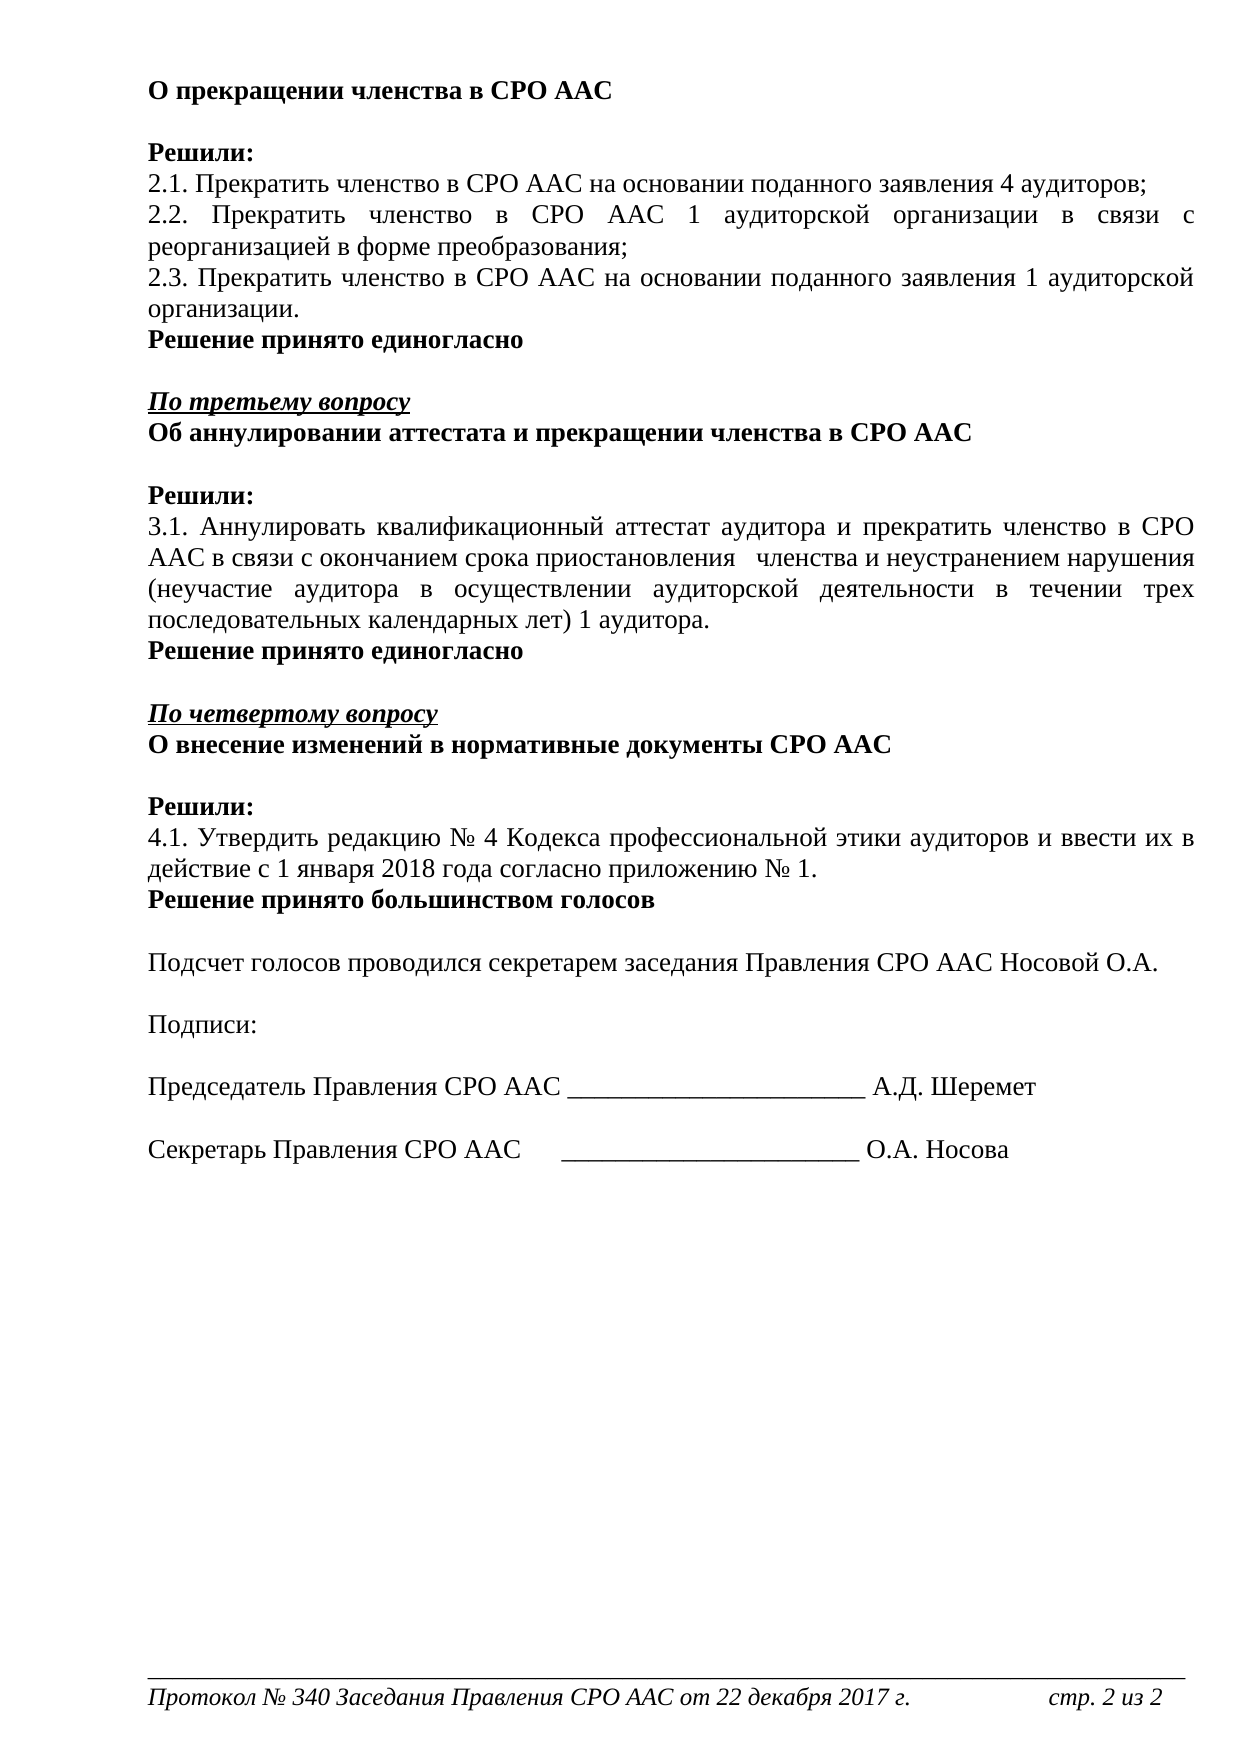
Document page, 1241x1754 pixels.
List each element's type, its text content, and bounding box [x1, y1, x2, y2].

text Решение принято единогласно [148, 634, 1196, 666]
text О внесение изменений в нормативные документы СРО ААС [148, 728, 1196, 759]
text По четвертому вопросу [148, 697, 1196, 728]
text Подсчет голосов проводился секретарем заседания Правления СРО ААС Носовой О.А. [148, 946, 1196, 977]
text 3.1. Аннулировать квалификационный аттестат аудитора и прекратить членство в СРО ААС в связи с окончанием срока приостановления членства и неустранением нарушения (неучастие аудитора в осуществлении аудиторской деятельности в течении трех последовательных календарных лет) 1 аудитора. [148, 510, 1196, 634]
text 2.1. Прекратить членство в СРО ААС на основании поданного заявления 4 аудиторов; [148, 167, 1196, 198]
text 4.1. Утвердить редакцию № 4 Кодекса профессиональной этики аудиторов и ввести их в действие с 1 января 2018 года согласно приложению № 1. [148, 821, 1196, 884]
text По третьему вопросу [148, 385, 1196, 416]
text Подписи: [148, 1008, 1196, 1039]
text Решили: [148, 790, 1196, 821]
text 2.3. Прекратить членство в СРО ААС на основании поданного заявления 1 аудиторской организации. [148, 261, 1196, 323]
list Решение принято большинством голосов [148, 884, 1196, 915]
text Секретарь Правления СРО ААС ______________________ О.А. Носова [148, 1133, 1196, 1164]
text Об аннулировании аттестата и прекращении членства в СРО ААС [148, 416, 1196, 448]
text Решили: [148, 479, 1196, 510]
text Решили: [148, 136, 1196, 167]
text Решение принято единогласно [148, 323, 1196, 354]
text Председатель Правления СРО ААС ______________________ А.Д. Шеремет [148, 1071, 1196, 1102]
text О прекращении членства в СРО ААС [148, 74, 1196, 105]
text 2.2. Прекратить членство в СРО ААС 1 аудиторской организации в связи с реорганизацией в форме преобразования; [148, 198, 1196, 261]
